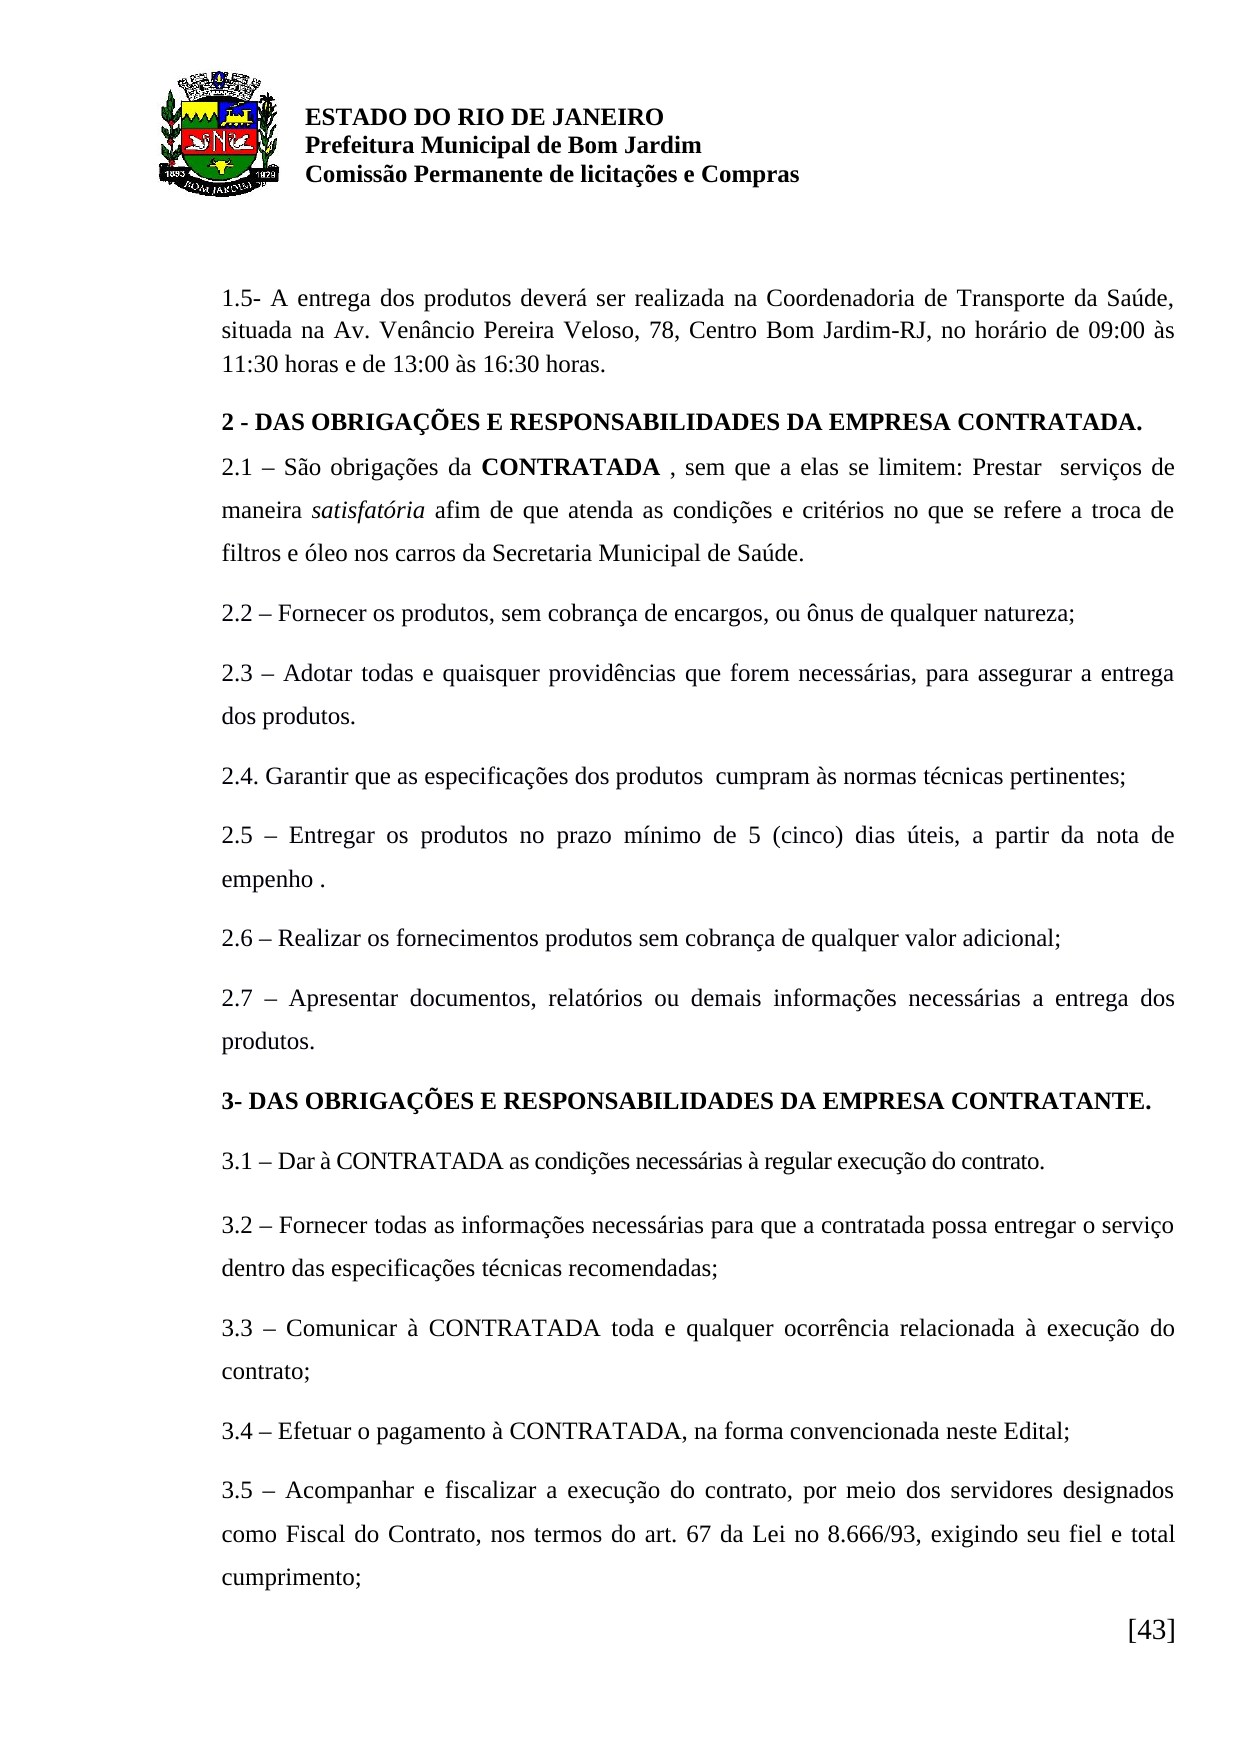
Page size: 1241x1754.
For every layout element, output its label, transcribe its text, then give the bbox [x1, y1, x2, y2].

list 3.1 – Dar à CONTRATADA as condições necessárias à regular execução do contrato. [221, 1146, 1176, 1175]
text 2.6 – Realizar os fornecimentos produtos sem cobrança de qualquer valor adicional; [221, 923, 1176, 952]
text 3.4 – Efetuar o pagamento à CONTRATADA, na forma convencionada neste Edital; [221, 1416, 1176, 1444]
picture [155, 68, 281, 199]
text 3- DAS OBRIGAÇÕES E RESPONSABILIDADES DA EMPRESA CONTRATANTE. [221, 1086, 1176, 1115]
text 2.7 – Apresentar documentos, relatórios ou demais informações necessárias a entrega dos produtos. [221, 983, 1176, 1055]
text 2 - DAS OBRIGAÇÕES E RESPONSABILIDADES DA EMPRESA CONTRATADA. [221, 407, 1176, 435]
text 3.2 – Fornecer todas as informações necessárias para que a contratada possa entregar o serviço dentro das especificações técnicas recomendadas; [221, 1210, 1176, 1282]
text 2.4. Garantir que as especificações dos produtos cumpram às normas técnicas pertinentes; [221, 761, 1176, 789]
text 2.5 – Entregar os produtos no prazo mínimo de 5 (cinco) dias úteis, a partir da nota de empenho . [221, 821, 1176, 892]
text 2.1 – São obrigações da CONTRATADA , sem que a elas se limitem: Prestar serviços de maneira satisfatória afim de que atenda as condições e critérios no que se refere a troca de filtros e óleo nos carros da Secretaria Municipal de Saúde. [221, 452, 1176, 567]
text 3.5 – Acompanhar e fiscalizar a execução do contrato, por meio dos servidores designados como Fiscal do Contrato, nos termos do art. 67 da Lei no 8.666/93, exigindo seu fiel e total cumprimento; [221, 1476, 1176, 1591]
list 1.5- A entrega dos produtos deverá ser realizada na Coordenadoria de Transporte da Saúde, situada na Av. Venâncio Pereira Veloso, 78, Centro Bom Jardim-RJ, no horário de 09:00 às 11:30 horas e de 13:00 às 16:30 horas. [221, 283, 1176, 377]
text 2.3 – Adotar todas e quaisquer providências que forem necessárias, para assegurar a entrega dos produtos. [221, 658, 1176, 730]
text 3.3 – Comunicar à CONTRATADA toda e qualquer ocorrência relacionada à execução do contrato; [221, 1313, 1176, 1385]
text 2.2 – Fornecer os produtos, sem cobrança de encargos, ou ônus de qualquer natureza; [221, 598, 1176, 627]
